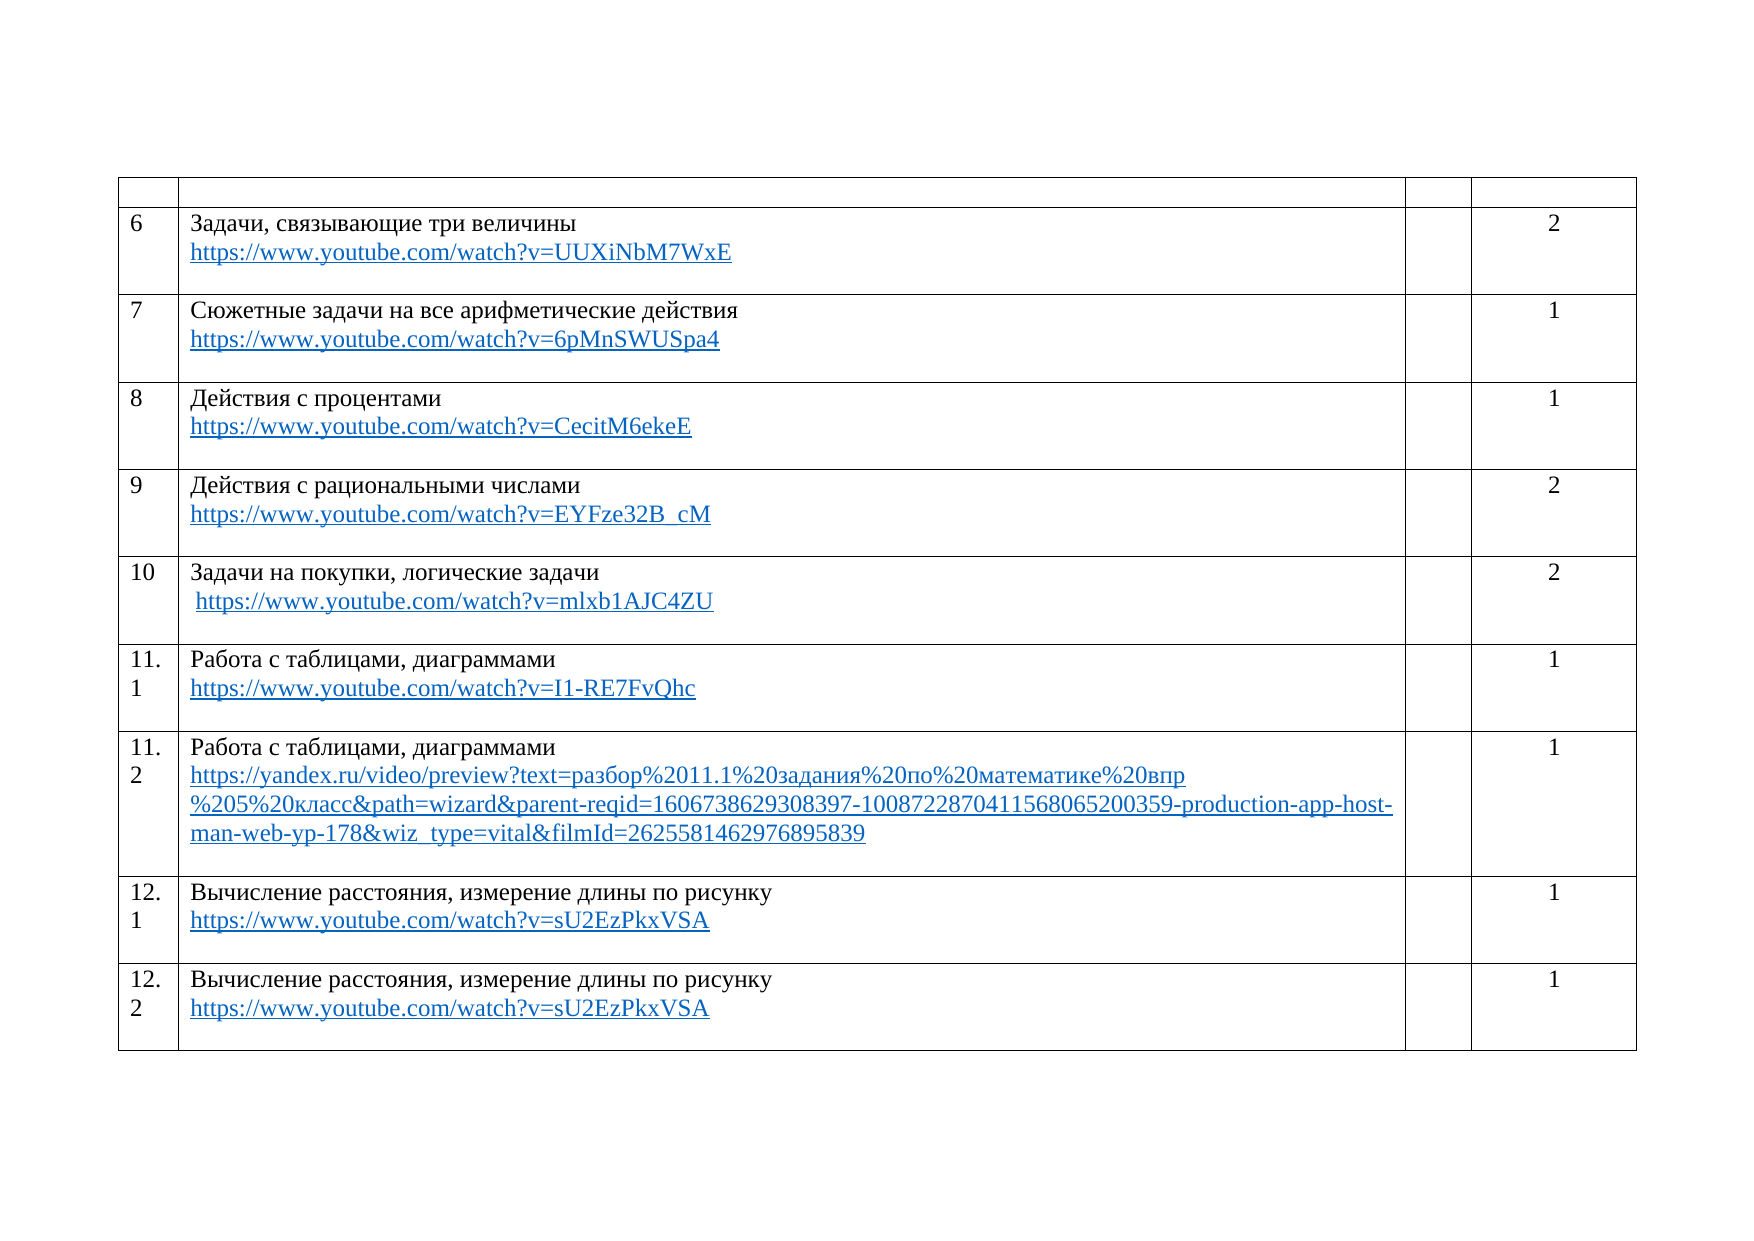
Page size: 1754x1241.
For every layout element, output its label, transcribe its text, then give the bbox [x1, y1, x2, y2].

table_cell [1406, 208, 1471, 294]
table_cell 2 [1472, 208, 1636, 294]
table_cell Работа с таблицами, диаграммами https://www.youtube.com/watch?v=I1-RE7FvQhc [179, 645, 1405, 731]
table_cell 2 [1472, 470, 1636, 556]
table_cell Работа с таблицами, диаграммами https://yandex.ru/video/preview?text=разбор%2011.1%20задания%20по%20математике%20впр%205%20класс&path=wizard&parent-reqid=1606738629308397-1008722870411568065200359-production-app-host-man-web-yp-178&wiz_type=vital&filmId=2625581462976895839 [179, 732, 1405, 876]
table_cell Действия с процентами https://www.youtube.com/watch?v=CecitM6ekeE [179, 383, 1405, 469]
table_cell 1 [1472, 178, 1636, 207]
table_cell [1406, 383, 1471, 469]
table_cell [1406, 295, 1471, 382]
table_cell [1406, 470, 1471, 556]
table_cell 8 [119, 383, 178, 469]
table_cell 1 [1472, 964, 1636, 1050]
table_cell 9 [119, 470, 178, 556]
table_cell 1 [1472, 877, 1636, 963]
table_cell Задачи, связывающие три величины https://www.youtube.com/watch?v=UUXiNbM7WxE [179, 208, 1405, 294]
table_cell 6 [119, 208, 178, 294]
table_cell 12.1 [119, 877, 178, 963]
table_cell 1 [1472, 732, 1636, 876]
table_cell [179, 178, 1405, 207]
table_cell Задачи на покупки, логические задачи https://www.youtube.com/watch?v=mlxb1AJC4ZU [179, 557, 1405, 643]
table_cell [1406, 178, 1471, 207]
table_cell 11.2 [119, 732, 178, 876]
table_cell Действия с рациональными числами https://www.youtube.com/watch?v=EYFze32B_cM [179, 470, 1405, 556]
table_cell 5 [119, 178, 178, 207]
table_cell 11.1 [119, 645, 178, 731]
table_cell 1 [1472, 645, 1636, 731]
table_cell 1 [1472, 295, 1636, 382]
table_cell 7 [119, 295, 178, 382]
table_cell [1406, 732, 1471, 876]
table_cell [1406, 645, 1471, 731]
table_cell [1406, 964, 1471, 1050]
table_cell 1 [1472, 383, 1636, 469]
table_cell [1406, 877, 1471, 963]
table_cell Вычисление расстояния, измерение длины по рисунку https://www.youtube.com/watch?v=sU2EzPkxVSA [179, 877, 1405, 963]
table_cell 2 [1472, 557, 1636, 643]
table_cell Сюжетные задачи на все арифметические действия https://www.youtube.com/watch?v=6pMnSWUSpa4 [179, 295, 1405, 382]
table_cell 10 [119, 557, 178, 643]
table_cell [1406, 557, 1471, 643]
table_cell Вычисление расстояния, измерение длины по рисунку https://www.youtube.com/watch?v=sU2EzPkxVSA [179, 964, 1405, 1050]
table_cell 12.2 [119, 964, 178, 1050]
